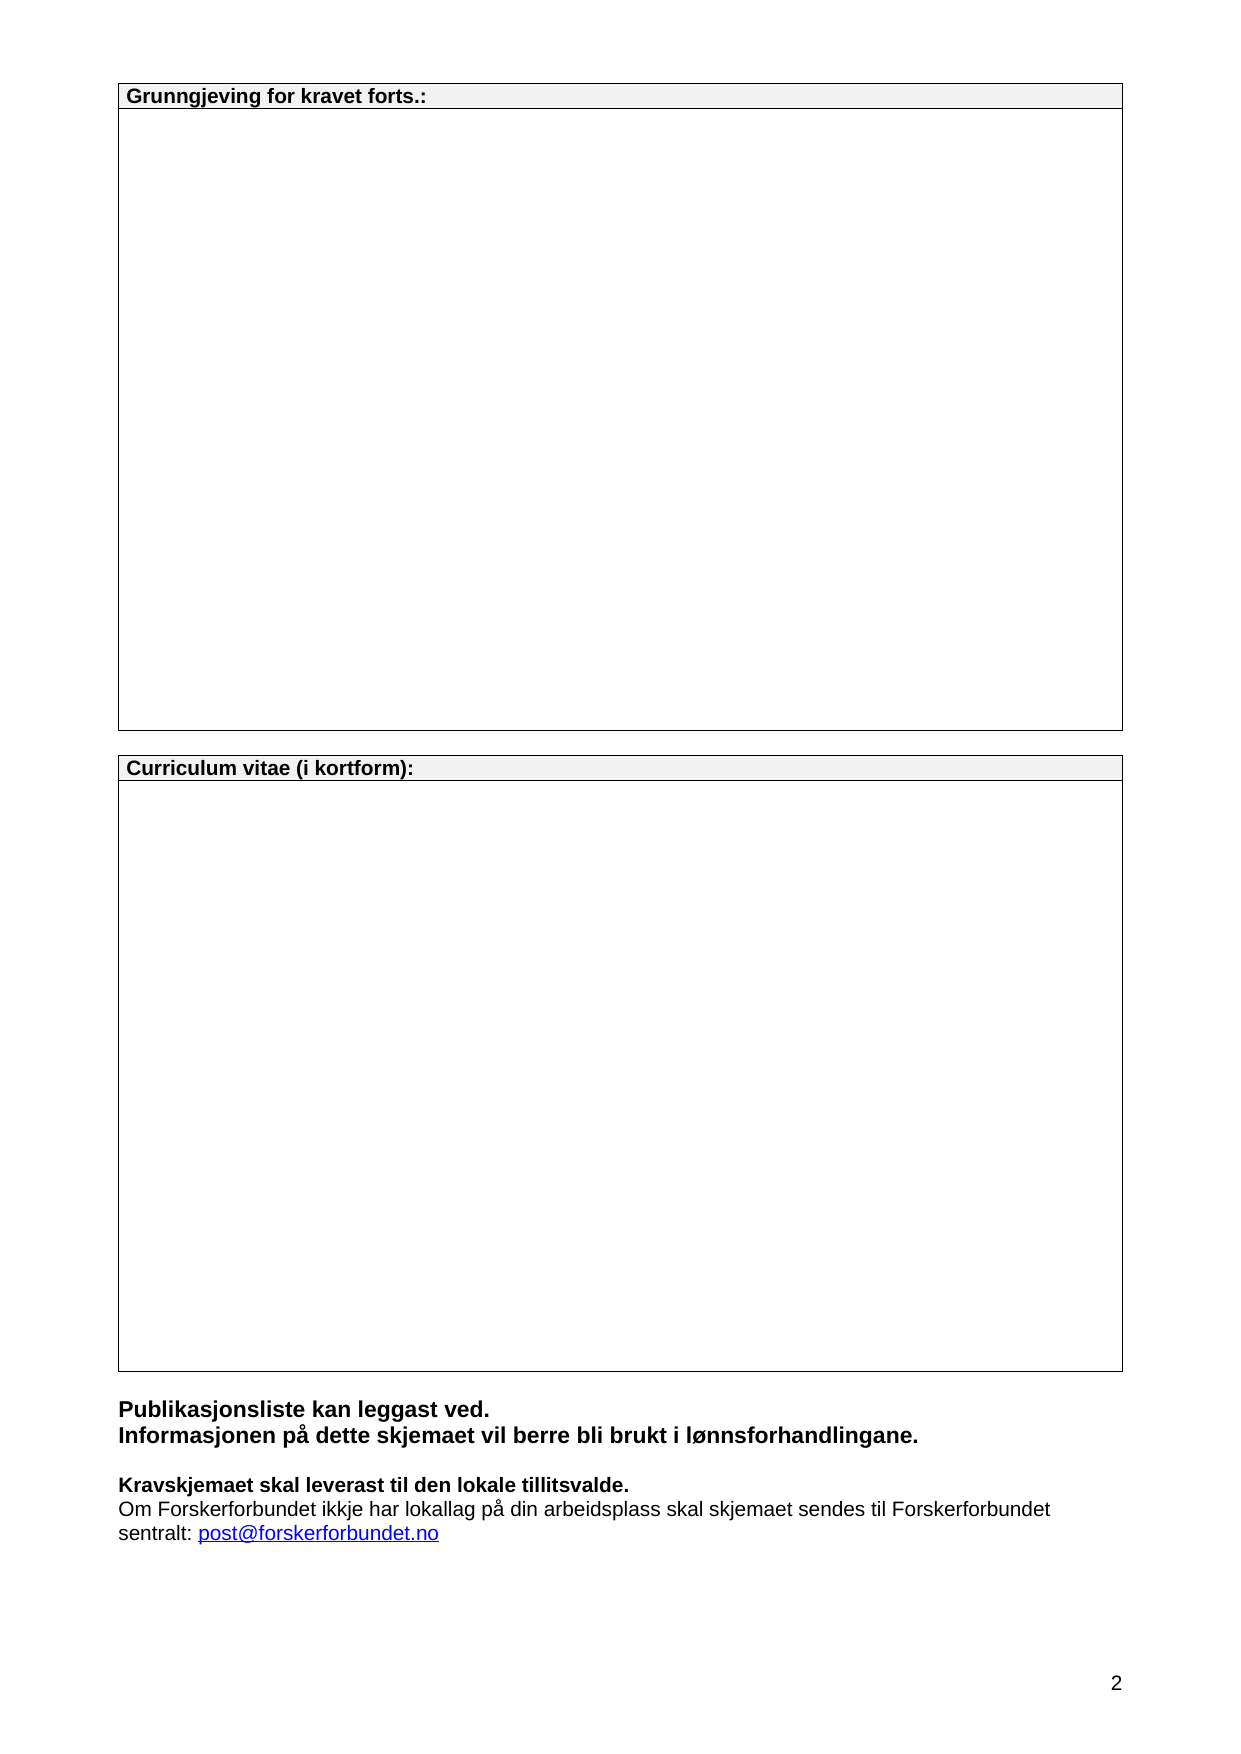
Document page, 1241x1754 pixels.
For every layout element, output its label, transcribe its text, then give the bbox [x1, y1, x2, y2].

text Kravskjemaet skal leverast til den lokale tillitsvalde. Om Forskerforbundet ikkje har lokallag på din arbeidsplass skal skjemaet sendes til Forskerforbundet sentralt: post@forskerforbundet.no [118, 1472, 1122, 1544]
table_cell [119, 781, 1122, 1371]
table_header Grunngjeving for kravet forts.: [119, 84, 1122, 108]
table_header Curriculum vitae (i kortform): [119, 756, 1122, 780]
table_cell [119, 109, 1122, 730]
text Publikasjonsliste kan leggast ved. Informasjonen på dette skjemaet vil berre bli brukt i lønnsforhandlingane. [118, 1396, 1122, 1448]
